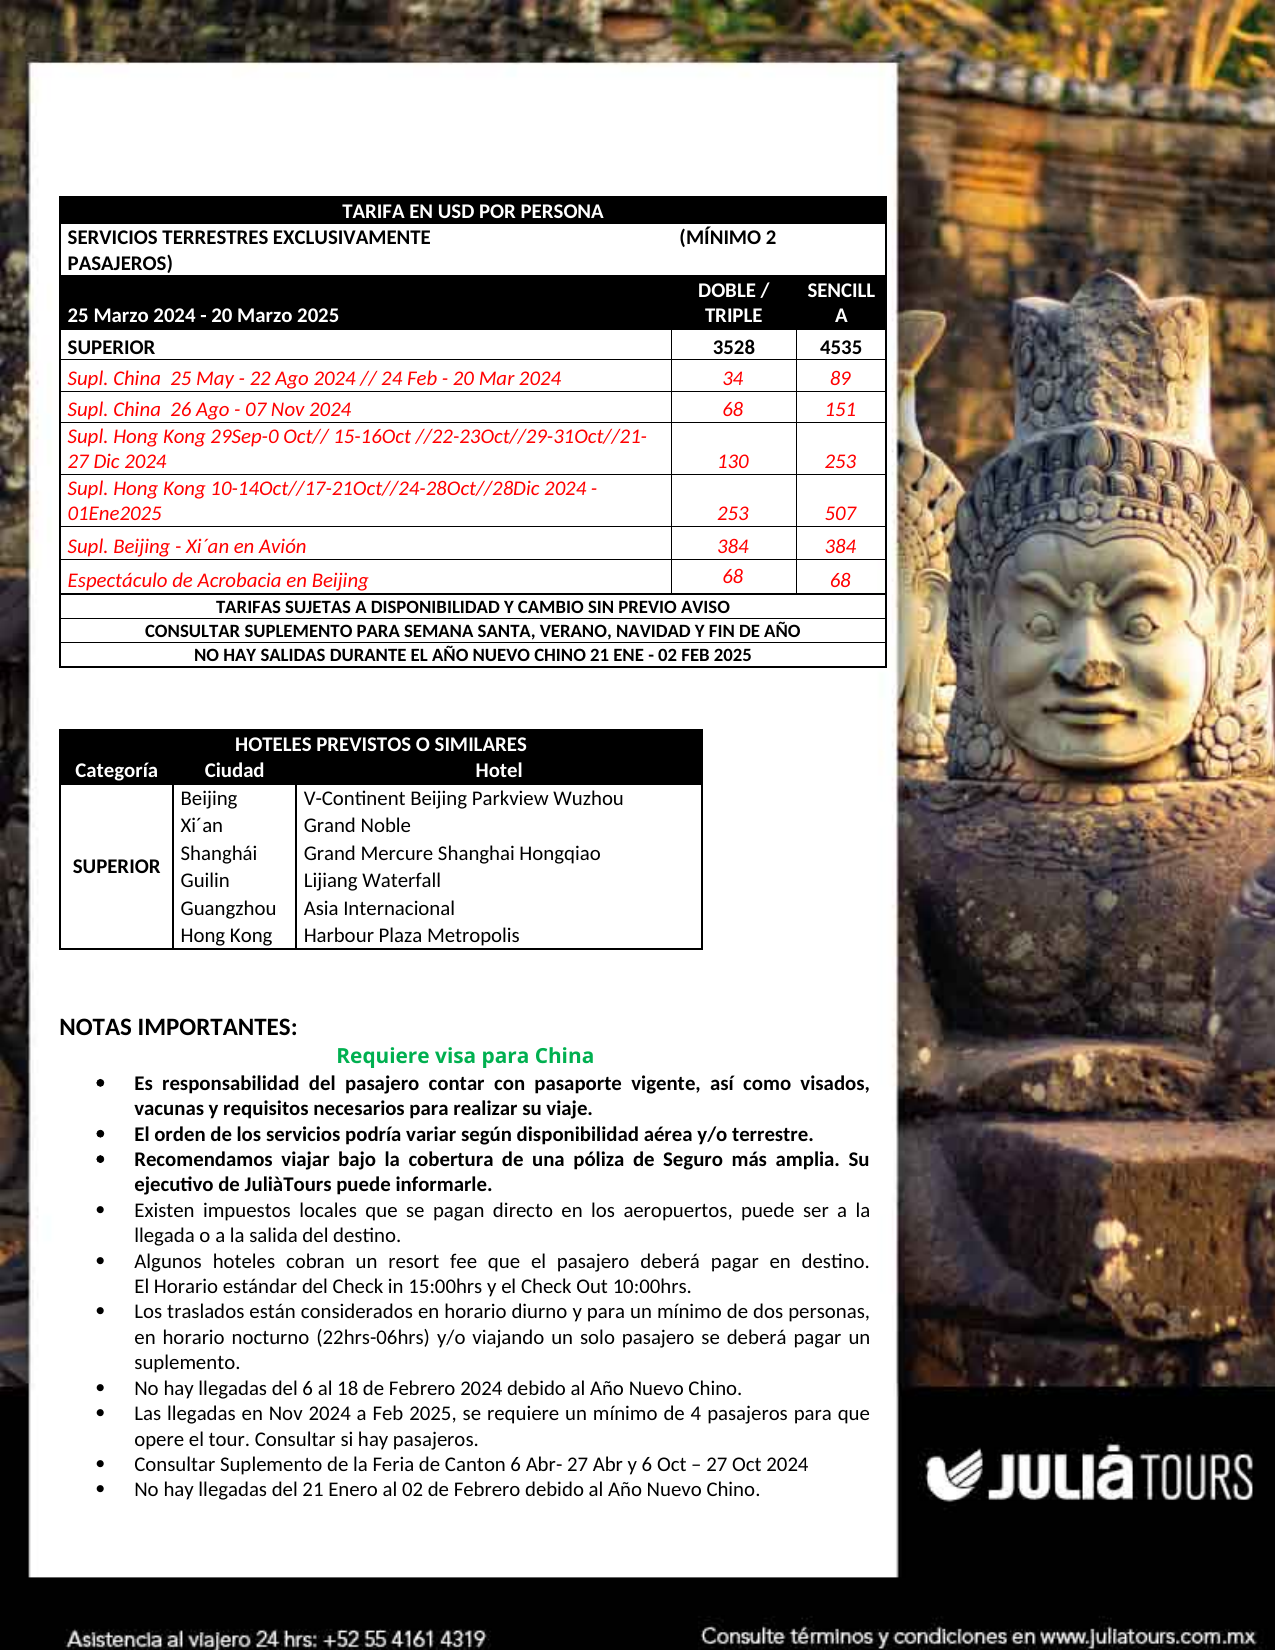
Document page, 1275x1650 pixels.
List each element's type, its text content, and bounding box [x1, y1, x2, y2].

table_cell 68 [672, 560, 796, 593]
table_cell SUPERIOR [61, 330, 671, 359]
table_cell Beijing [174, 785, 295, 810]
table_cell Supl. China 25 May - 22 Ago 2024 // 24 Feb - 20 Mar 2024 [61, 360, 671, 391]
table_cell V-Continent Beijing Parkview Wuzhou [297, 785, 701, 810]
table_cell NO HAY SALIDAS DURANTE EL AÑO NUEVO CHINO 21 ENE - 02 FEB 2025 [61, 643, 885, 666]
list El orden de los servicios podría variar según disponibilidad aérea y/o terrestre. [97, 1121, 871, 1146]
table_cell 253 [797, 423, 885, 474]
list Algunos hoteles cobran un resort fee que el pasajero deberá pagar en destino. El Horario estándar del Check in 15:00hrs y el Check Out 10:00hrs. [97, 1248, 871, 1299]
text Requiere visa para China [59, 1041, 871, 1070]
table_cell 68 [797, 560, 885, 593]
table_cell SENCILLA [797, 277, 885, 328]
table_cell 384 [672, 527, 796, 558]
list Consultar Suplemento de la Feria de Canton 6 Abr- 27 Abr y 6 Oct – 27 Oct 2024 [97, 1451, 871, 1477]
list No hay llegadas del 6 al 18 de Febrero 2024 debido al Año Nuevo Chino. [97, 1375, 871, 1400]
list Recomendamos viajar bajo la cobertura de una póliza de Seguro más amplia. Su ejecutivo de JuliàTours puede informarle. [97, 1146, 871, 1197]
list No hay llegadas del 21 Enero al 02 de Febrero debido al Año Nuevo Chino. [97, 1477, 871, 1502]
table_cell 34 [672, 360, 796, 391]
table_cell 253 [672, 475, 796, 526]
table_header HOTELES PREVISTOS O SIMILARES [61, 731, 701, 756]
table_cell 25 Marzo 2024 - 20 Marzo 2025 [61, 277, 671, 328]
table_cell Lijiang Waterfall [297, 865, 701, 893]
list Las llegadas en Nov 2024 a Feb 2025, se requiere un mínimo de 4 pasajeros para que opere el tour. Consultar si hay pasajeros. [97, 1400, 871, 1451]
table_cell Guangzhou [174, 893, 295, 920]
table_cell Guilin [174, 865, 295, 893]
table_cell Hotel [297, 758, 701, 783]
list Es responsabilidad del pasajero contar con pasaporte vigente, así como visados, vacunas y requisitos necesarios para realizar su viaje. [97, 1070, 871, 1121]
table_cell 384 [797, 527, 885, 558]
table_cell Shanghái [174, 838, 295, 865]
text NOTAS IMPORTANTES: [59, 1011, 871, 1041]
table_cell Supl. China 26 Ago - 07 Nov 2024 [61, 392, 671, 422]
table_header TARIFA EN USD POR PERSONA [61, 198, 885, 223]
table_cell Supl. Hong Kong 29Sep-0 Oct// 15-16Oct //22-23Oct//29-31Oct//21-27 Dic 2024 [61, 423, 671, 474]
table_cell Grand Mercure Shanghai Hongqiao [297, 838, 701, 865]
table_cell Supl. Hong Kong 10-14Oct//17-21Oct//24-28Oct//28Dic 2024 - 01Ene2025 [61, 475, 671, 526]
table_cell 89 [797, 360, 885, 391]
table_cell TARIFAS SUJETAS A DISPONIBILIDAD Y CAMBIO SIN PREVIO AVISO [61, 595, 885, 618]
table_cell Grand Noble [297, 810, 701, 838]
table_cell 3528 [672, 330, 796, 359]
list Los traslados están considerados en horario diurno y para un mínimo de dos personas, en horario nocturno (22hrs-06hrs) y/o viajando un solo pasajero se deberá pagar un suplemento. [97, 1299, 871, 1375]
table_cell Xi´an [174, 810, 295, 838]
picture [0, 0, 1275, 1650]
table_cell SERVICIOS TERRESTRES EXCLUSIVAMENTE (MÍNIMO 2 PASAJEROS) [61, 224, 885, 275]
table_cell 151 [797, 392, 885, 422]
table_cell DOBLE / TRIPLE [672, 277, 796, 328]
table_cell SUPERIOR [61, 785, 172, 948]
table_cell Hong Kong [174, 920, 295, 948]
table_cell Categoría [61, 758, 173, 783]
table_cell 4535 [797, 330, 885, 359]
table_cell Harbour Plaza Metropolis [297, 920, 701, 948]
table_cell Ciudad [174, 758, 296, 783]
table_cell 507 [797, 475, 885, 526]
list Existen impuestos locales que se pagan directo en los aeropuertos, puede ser a la llegada o a la salida del destino. [97, 1197, 871, 1248]
table_cell Asia Internacional [297, 893, 701, 920]
table_cell 68 [672, 392, 796, 422]
table_cell Espectáculo de Acrobacia en Beijing [61, 560, 671, 593]
table_cell CONSULTAR SUPLEMENTO PARA SEMANA SANTA, VERANO, NAVIDAD Y FIN DE AÑO [61, 619, 885, 642]
table_cell 130 [672, 423, 796, 474]
table_cell Supl. Beijing - Xi´an en Avión [61, 527, 671, 558]
